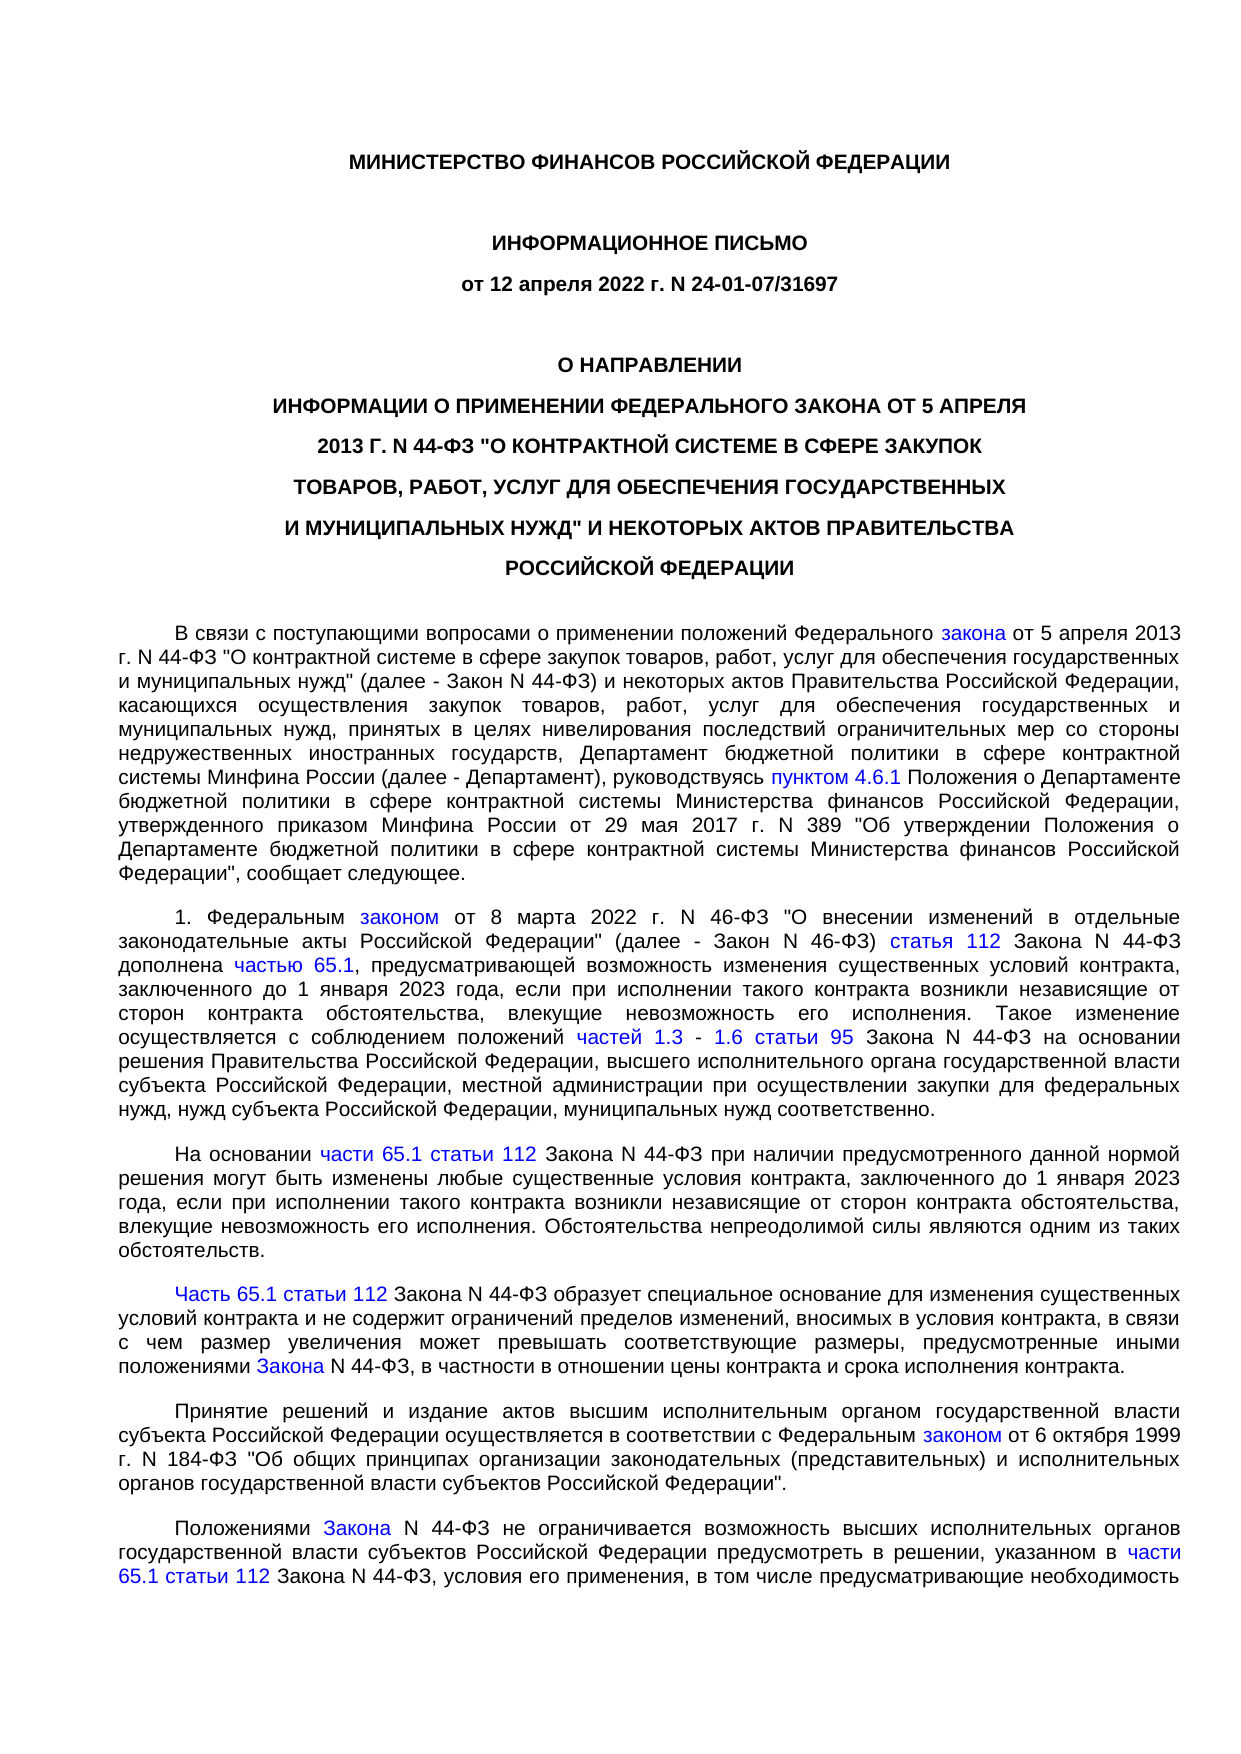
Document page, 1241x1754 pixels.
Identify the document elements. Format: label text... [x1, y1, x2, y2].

text 1. Федеральным законом от 8 марта 2022 г. N 46-ФЗ "О внесении изменений в отдельные законодательные акты Российской Федерации" (далее - Закон N 46-ФЗ) статья 112 Закона N 44-ФЗ дополнена частью 65.1, предусматривающей возможность изменения существенных условий контракта, заключенного до 1 января 2023 года, если при исполнении такого контракта возникли независящие от сторон контракта обстоятельства, влекущие невозможность его исполнения. Такое изменение осуществляется с соблюдением положений частей 1.3 - 1.6 статьи 95 Закона N 44-ФЗ на основании решения Правительства Российской Федерации, высшего исполнительного органа государственной власти субъекта Российской Федерации, местной администрации при осуществлении закупки для федеральных нужд, нужд субъекта Российской Федерации, муниципальных нужд соответственно. [118, 905, 1181, 1121]
text РОССИЙСКОЙ ФЕДЕРАЦИИ [118, 556, 1181, 580]
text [118, 1516, 1181, 1587]
text О НАПРАВЛЕНИИ [118, 353, 1181, 377]
text И МУНИЦИПАЛЬНЫХ НУЖД" И НЕКОТОРЫХ АКТОВ ПРАВИТЕЛЬСТВА [118, 516, 1181, 539]
text от 12 апреля 2022 г. N 24-01-07/31697 [118, 272, 1181, 296]
text ИНФОРМАЦИИ О ПРИМЕНЕНИИ ФЕДЕРАЛЬНОГО ЗАКОНА ОТ 5 АПРЕЛЯ [118, 394, 1181, 418]
text На основании части 65.1 статьи 112 Закона N 44-ФЗ при наличии предусмотренного данной нормой решения могут быть изменены любые существенные условия контракта, заключенного до 1 января 2023 года, если при исполнении такого контракта возникли независящие от сторон контракта обстоятельства, влекущие невозможность его исполнения. Обстоятельства непреодолимой силы являются одним из таких обстоятельств. [118, 1142, 1181, 1261]
text ИНФОРМАЦИОННОЕ ПИСЬМО [118, 231, 1181, 255]
text Принятие решений и издание актов высшим исполнительным органом государственной власти субъекта Российской Федерации осуществляется в соответствии с Федеральным законом от 6 октября 1999 г. N 184-ФЗ "Об общих принципах организации законодательных (представительных) и исполнительных органов государственной власти субъектов Российской Федерации". [118, 1399, 1181, 1495]
text ТОВАРОВ, РАБОТ, УСЛУГ ДЛЯ ОБЕСПЕЧЕНИЯ ГОСУДАРСТВЕННЫХ [118, 475, 1181, 499]
text Часть 65.1 статьи 112 Закона N 44-ФЗ образует специальное основание для изменения существенных условий контракта и не содержит ограничений пределов изменений, вносимых в условия контракта, в связи с чем размер увеличения может превышать соответствующие размеры, предусмотренные иными положениями Закона N 44-ФЗ, в частности в отношении цены контракта и срока исполнения контракта. [118, 1282, 1181, 1378]
text В связи с поступающими вопросами о применении положений Федерального закона от 5 апреля 2013 г. N 44-ФЗ "О контрактной системе в сфере закупок товаров, работ, услуг для обеспечения государственных и муниципальных нужд" (далее - Закон N 44-ФЗ) и некоторых актов Правительства Российской Федерации, касающихся осуществления закупок товаров, работ, услуг для обеспечения государственных и муниципальных нужд, принятых в целях нивелирования последствий ограничительных мер со стороны недружественных иностранных государств, Департамент бюджетной политики в сфере контрактной системы Минфина России (далее - Департамент), руководствуясь пунктом 4.6.1 Положения о Департаменте бюджетной политики в сфере контрактной системы Министерства финансов Российской Федерации, утвержденного приказом Минфина России от 29 мая 2017 г. N 389 "Об утверждении Положения о Департаменте бюджетной политики в сфере контрактной системы Министерства финансов Российской Федерации", сообщает следующее. [118, 621, 1181, 884]
text 2013 Г. N 44-ФЗ "О КОНТРАКТНОЙ СИСТЕМЕ В СФЕРЕ ЗАКУПОК [118, 434, 1181, 458]
text МИНИСТЕРСТВО ФИНАНСОВ РОССИЙСКОЙ ФЕДЕРАЦИИ [118, 150, 1181, 174]
